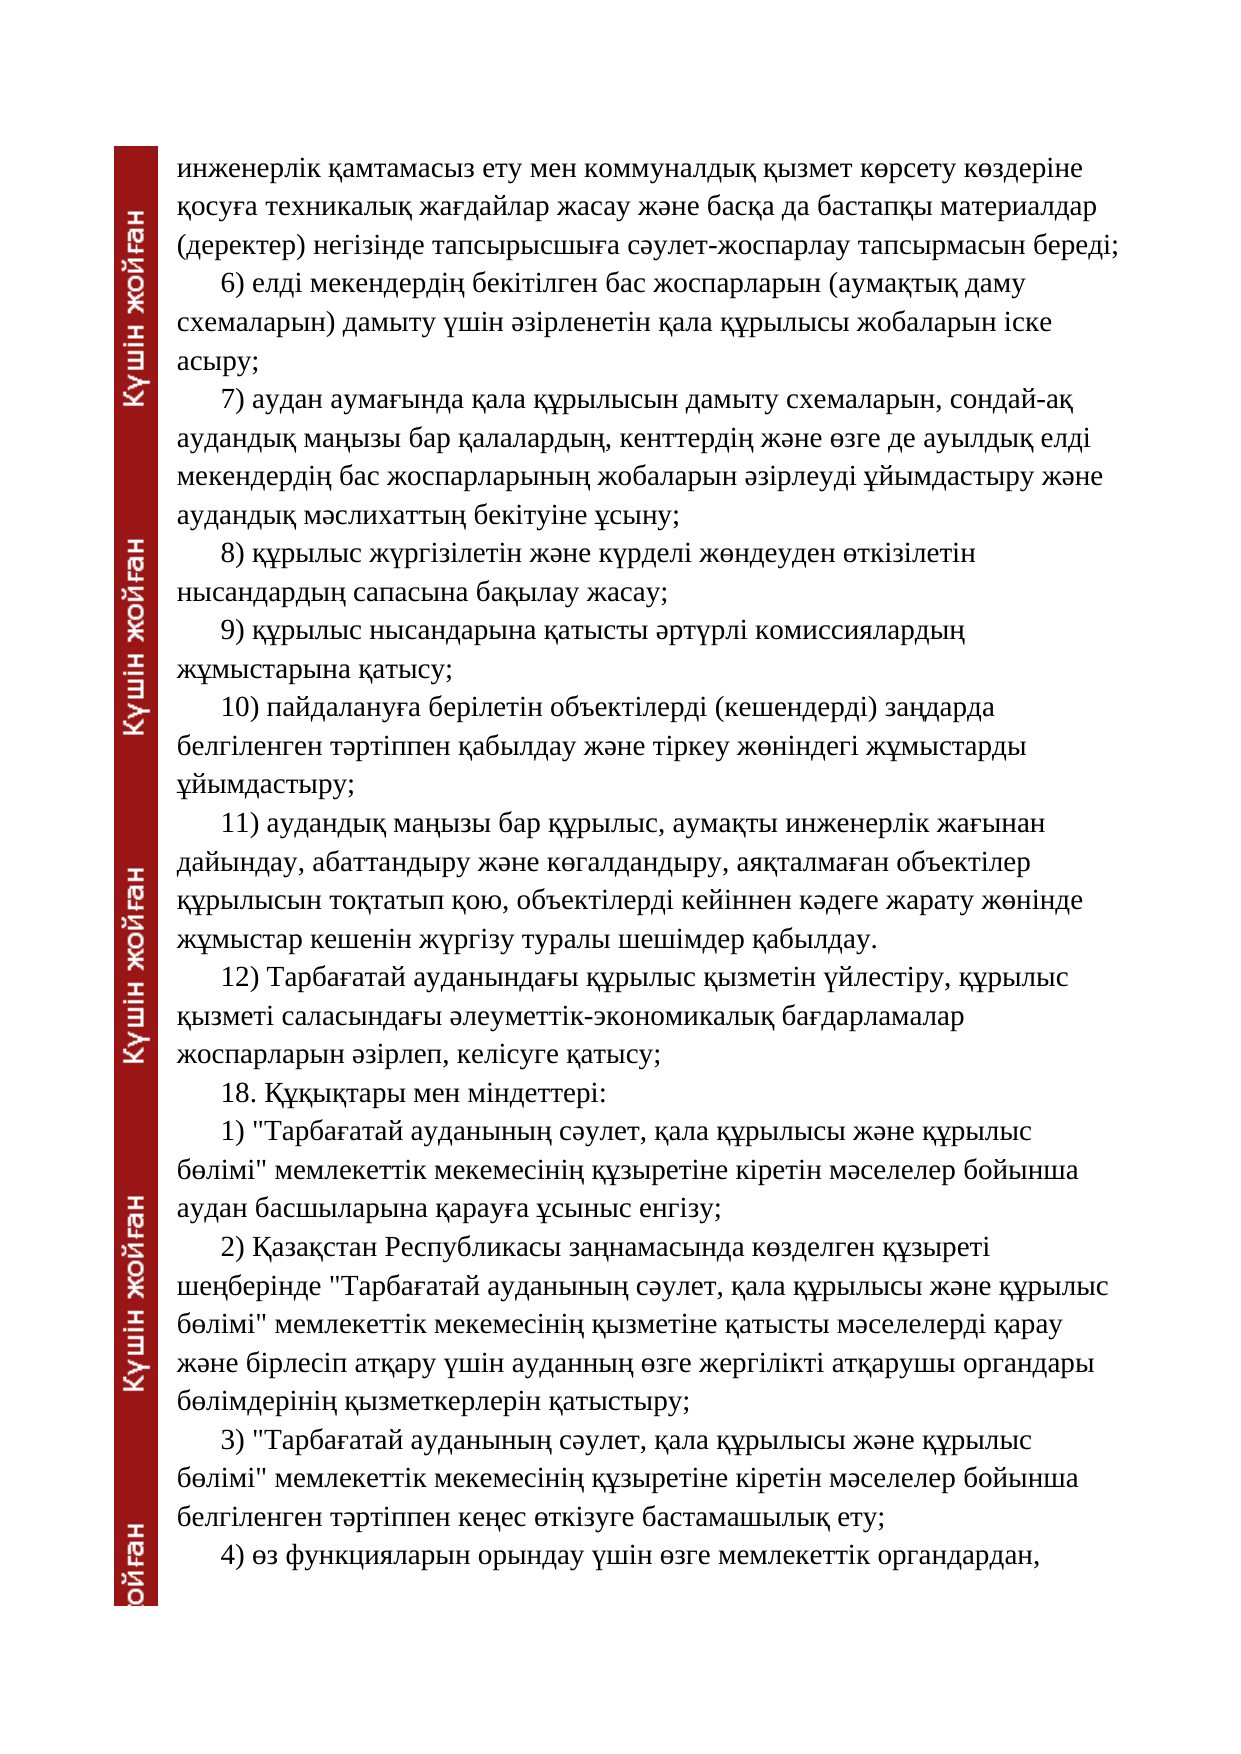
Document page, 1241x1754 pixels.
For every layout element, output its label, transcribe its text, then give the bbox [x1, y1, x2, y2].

picture [114, 1571, 158, 1606]
picture [114, 146, 158, 150]
